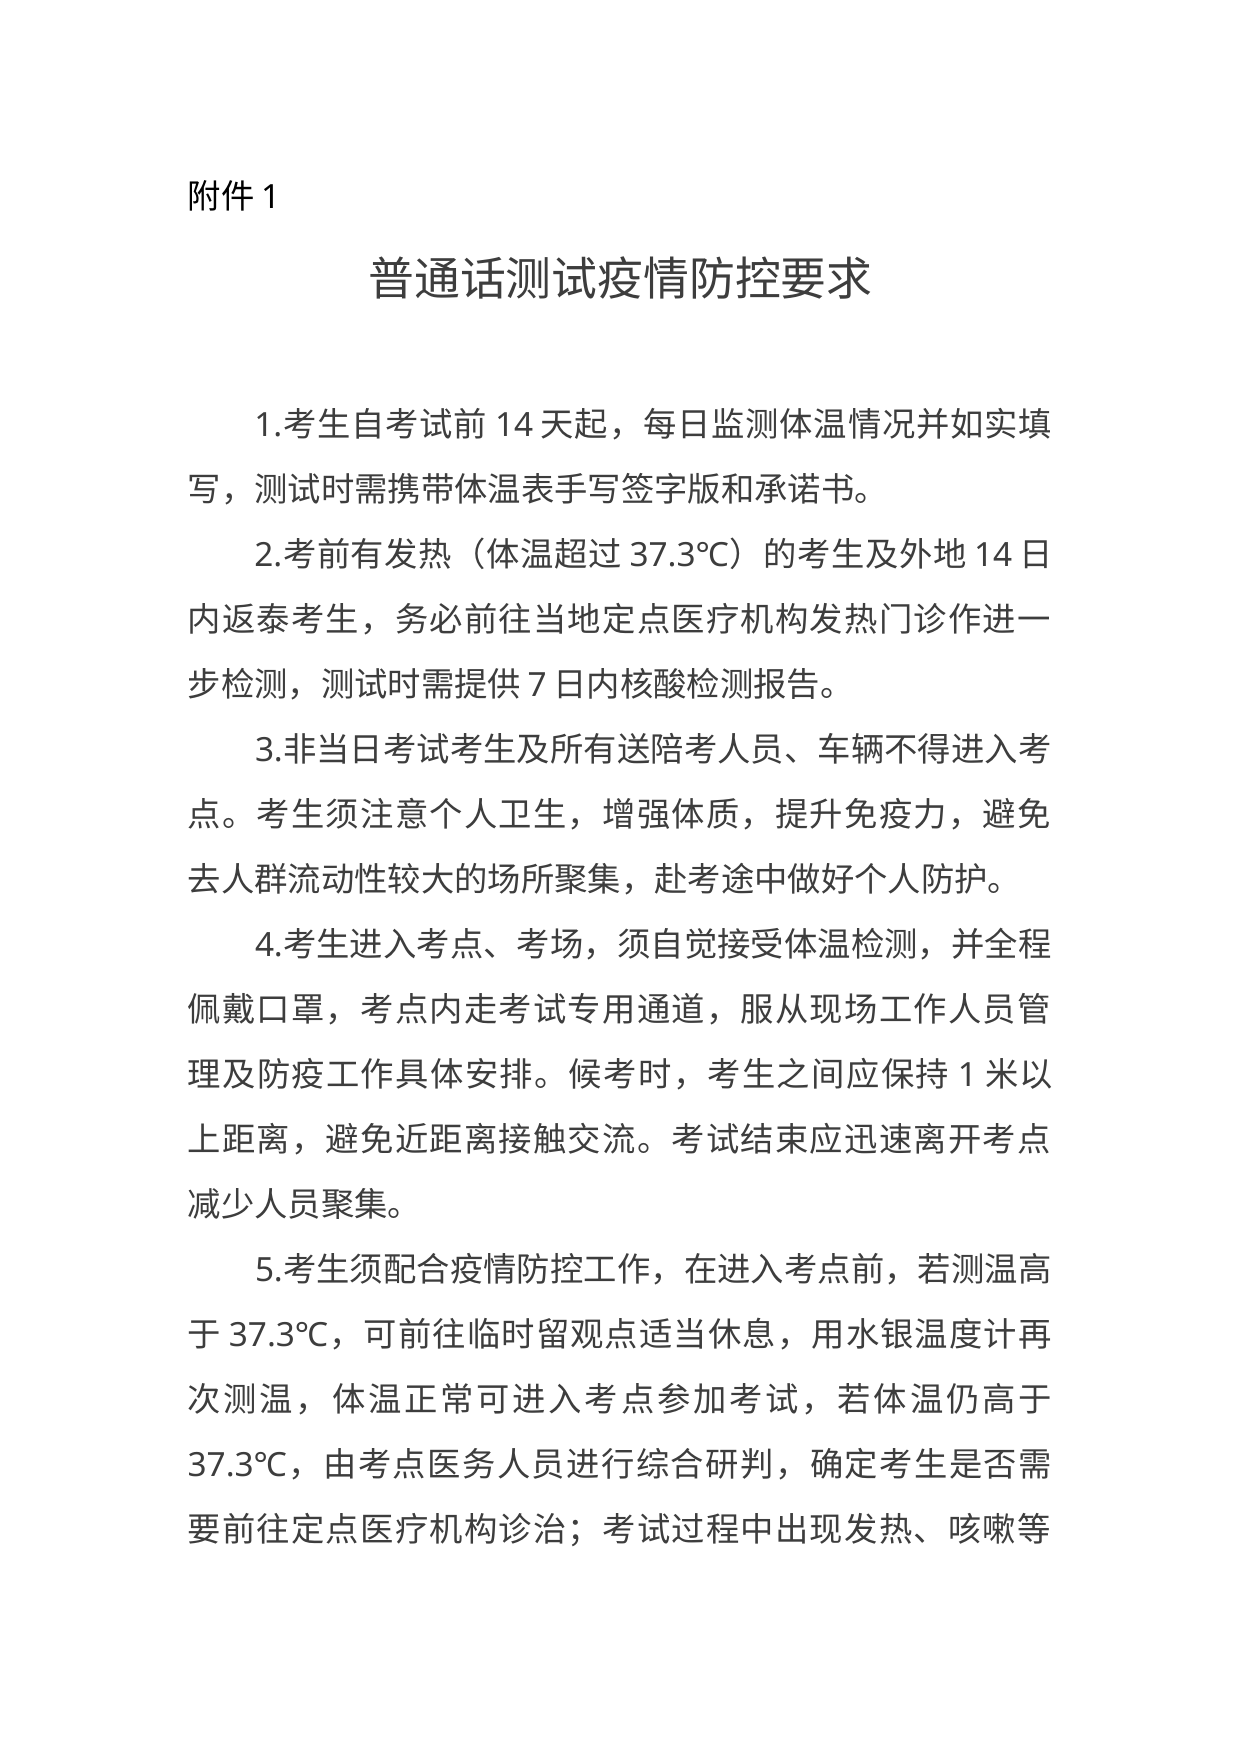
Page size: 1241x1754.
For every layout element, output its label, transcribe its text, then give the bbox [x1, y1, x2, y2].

text 附件1 [187, 162, 1053, 227]
text 3.非当日考试考生及所有送陪考人员、车辆不得进入考点。考生须注意个人卫生，增强体质，提升免疫力，避免去人群流动性较大的场所聚集，赴考途中做好个人防护。 [187, 714, 1053, 909]
text 普通话测试疫情防控要求 [187, 227, 1053, 324]
text 1.考生自考试前14天起，每日监测体温情况并如实填写，测试时需携带体温表手写签字版和承诺书。 [187, 389, 1053, 519]
text 4.考生进入考点、考场，须自觉接受体温检测，并全程佩戴口罩，考点内走考试专用通道，服从现场工作人员管理及防疫工作具体安排。候考时，考生之间应保持1米以上距离，避免近距离接触交流。考试结束应迅速离开考点，减少人员聚集。 [187, 909, 1053, 1234]
text 2.考前有发热（体温超过37.3℃）的考生及外地14日内返泰考生，务必前往当地定点医疗机构发热门诊作进一步检测，测试时需提供7日内核酸检测报告。 [187, 519, 1053, 714]
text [187, 1234, 1053, 1559]
